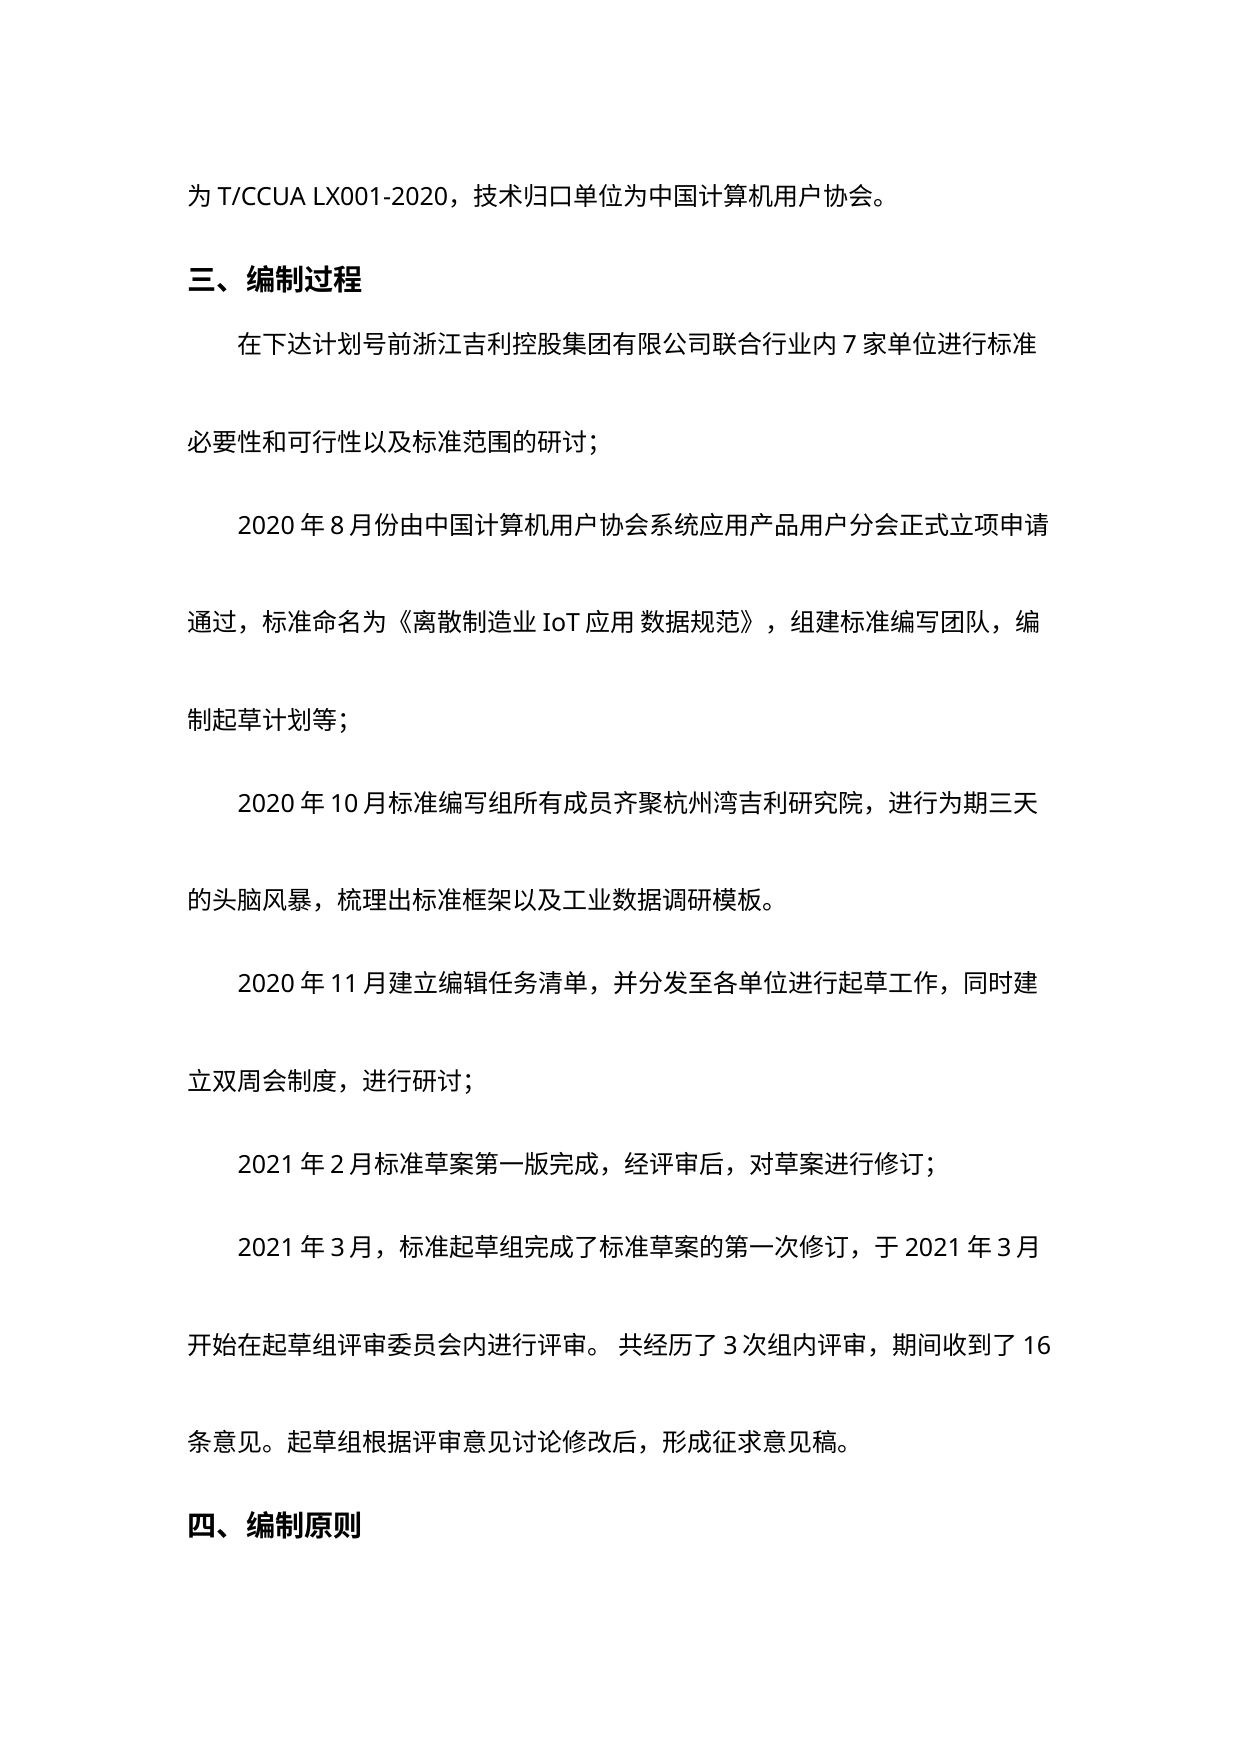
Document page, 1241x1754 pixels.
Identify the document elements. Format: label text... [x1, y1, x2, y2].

text 2020年10月标准编写组所有成员齐聚杭州湾吉利研究院，进行为期三天的头脑风暴，梳理出标准框架以及工业数据调研模板。 [187, 769, 1053, 931]
text 四、编制原则 [187, 1491, 1053, 1556]
text 三、编制过程 [187, 245, 1053, 310]
text 在下达计划号前浙江吉利控股集团有限公司联合行业内7家单位进行标准必要性和可行性以及标准范围的研讨； [187, 310, 1053, 473]
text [187, 162, 1053, 227]
text 2021年 3月，标准起草组完成了标准草案的第一次修订，于2021年3月开始在起草组评审委员会内进行评审。 共经历了3次组内评审，期间收到了16条意见。起草组根据评审意见讨论修改后，形成征求意见稿。 [187, 1213, 1053, 1473]
text 2020年11月建立编辑任务清单，并分发至各单位进行起草工作，同时建立双周会制度，进行研讨； [187, 949, 1053, 1112]
text 2021年2月标准草案第一版完成，经评审后，对草案进行修订； [187, 1130, 1053, 1195]
text 2020年8月份由中国计算机用户协会系统应用产品用户分会正式立项申请通过，标准命名为《离散制造业IoT应用 数据规范》，组建标准编写团队，编制起草计划等； [187, 491, 1053, 751]
